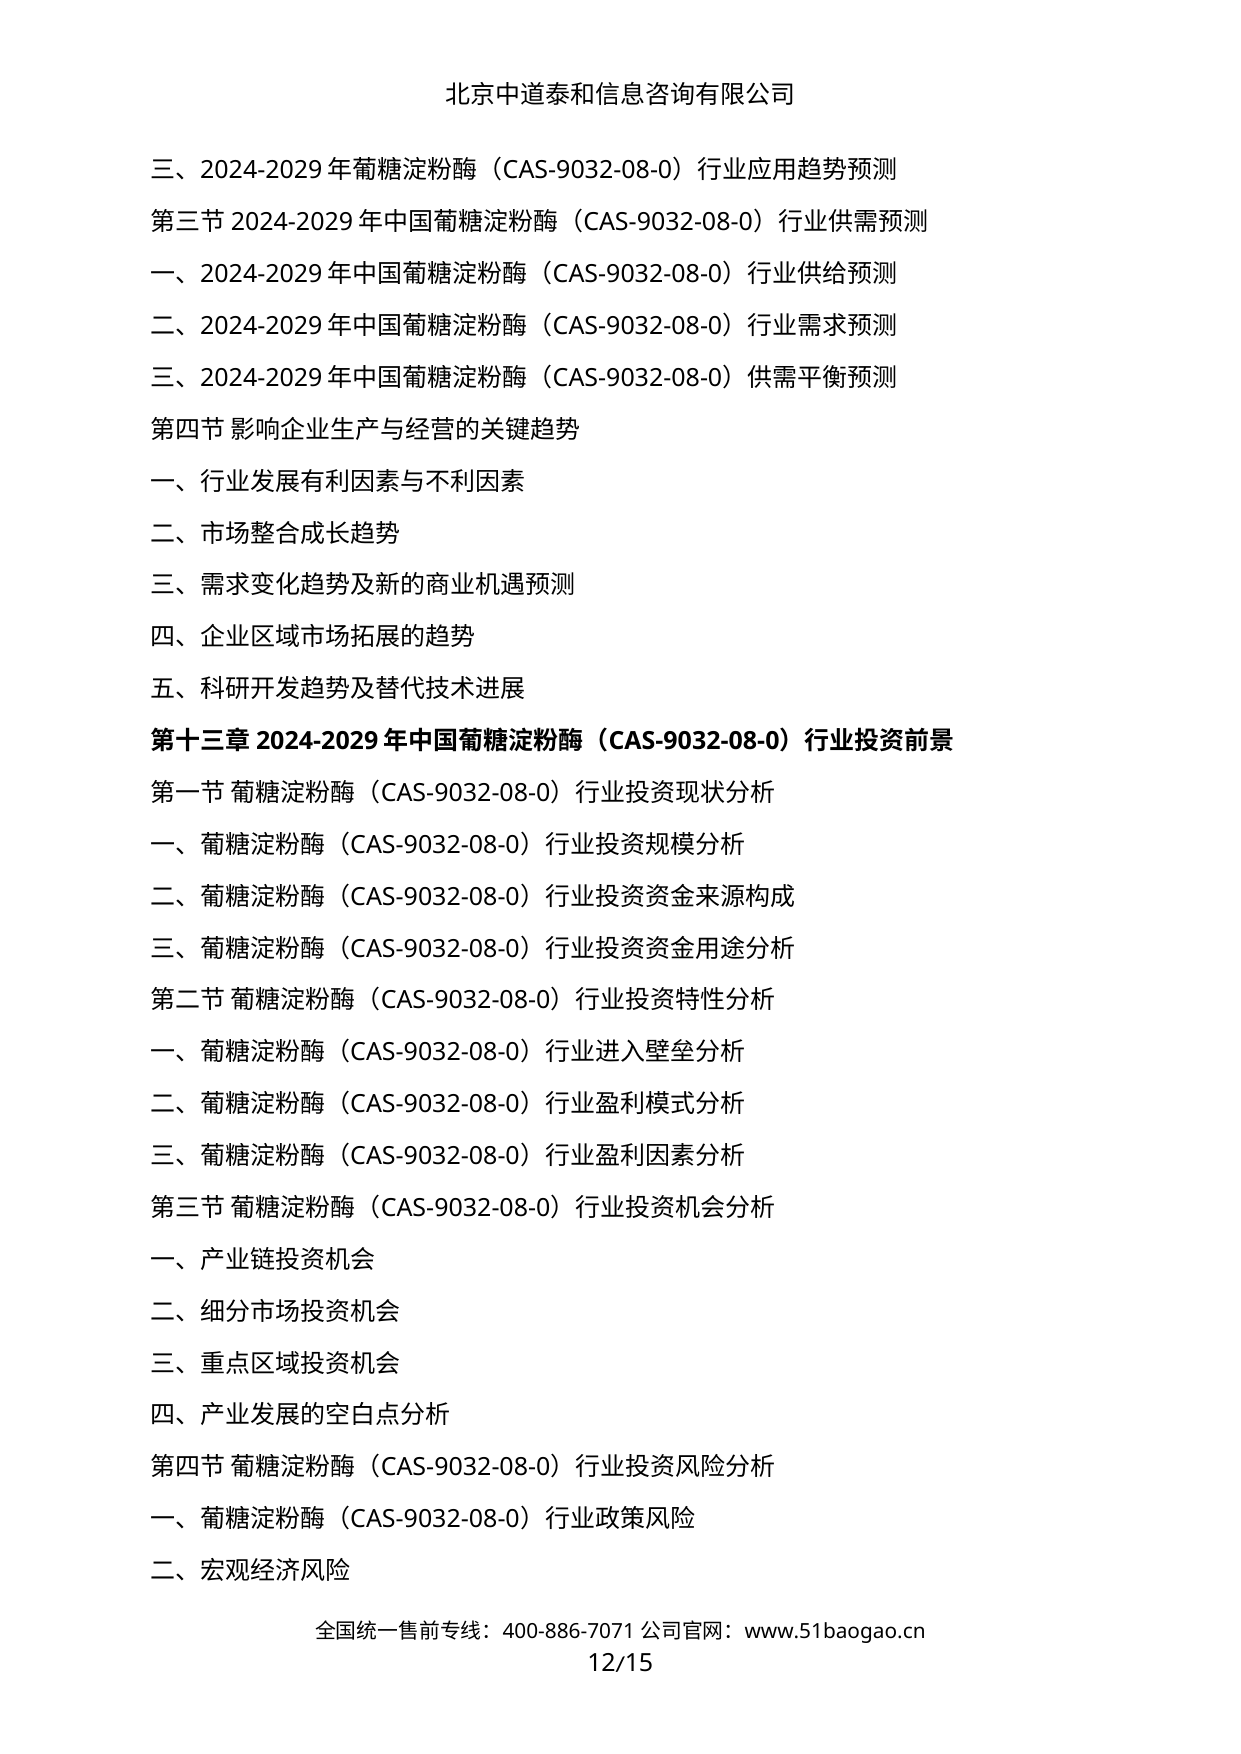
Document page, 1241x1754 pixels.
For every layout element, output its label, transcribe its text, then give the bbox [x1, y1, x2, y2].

text 四、企业区域市场拓展的趋势 [150, 617, 1090, 653]
text 三、2024-2029年中国葡糖淀粉酶（CAS-9032-08-0）供需平衡预测 [150, 357, 1090, 394]
text 第二节 葡糖淀粉酶（CAS-9032-08-0）行业投资特性分析 [150, 980, 1090, 1016]
text 二、宏观经济风险 [150, 1551, 1090, 1587]
text 一、行业发展有利因素与不利因素 [150, 461, 1090, 497]
text 第一节 葡糖淀粉酶（CAS-9032-08-0）行业投资现状分析 [150, 772, 1090, 809]
text 二、2024-2029年中国葡糖淀粉酶（CAS-9032-08-0）行业需求预测 [150, 306, 1090, 342]
text 三、葡糖淀粉酶（CAS-9032-08-0）行业盈利因素分析 [150, 1136, 1090, 1172]
text 第十三章 2024-2029年中国葡糖淀粉酶（CAS-9032-08-0）行业投资前景 [150, 721, 1090, 757]
text 第四节 影响企业生产与经营的关键趋势 [150, 409, 1090, 446]
text 一、产业链投资机会 [150, 1239, 1090, 1276]
text 第三节 葡糖淀粉酶（CAS-9032-08-0）行业投资机会分析 [150, 1187, 1090, 1224]
text 三、重点区域投资机会 [150, 1343, 1090, 1379]
text 三、葡糖淀粉酶（CAS-9032-08-0）行业投资资金用途分析 [150, 928, 1090, 964]
text 一、葡糖淀粉酶（CAS-9032-08-0）行业政策风险 [150, 1499, 1090, 1535]
text 一、葡糖淀粉酶（CAS-9032-08-0）行业进入壁垒分析 [150, 1032, 1090, 1068]
text 四、产业发展的空白点分析 [150, 1395, 1090, 1431]
text 五、科研开发趋势及替代技术进展 [150, 669, 1090, 705]
text 三、需求变化趋势及新的商业机遇预测 [150, 565, 1090, 601]
text 第四节 葡糖淀粉酶（CAS-9032-08-0）行业投资风险分析 [150, 1447, 1090, 1483]
text 第三节 2024-2029年中国葡糖淀粉酶（CAS-9032-08-0）行业供需预测 [150, 202, 1090, 238]
text 一、葡糖淀粉酶（CAS-9032-08-0）行业投资规模分析 [150, 824, 1090, 861]
text 二、市场整合成长趋势 [150, 513, 1090, 549]
text 二、葡糖淀粉酶（CAS-9032-08-0）行业投资资金来源构成 [150, 876, 1090, 912]
text 一、2024-2029年中国葡糖淀粉酶（CAS-9032-08-0）行业供给预测 [150, 254, 1090, 290]
text 二、细分市场投资机会 [150, 1291, 1090, 1327]
text 三、2024-2029年葡糖淀粉酶（CAS-9032-08-0）行业应用趋势预测 [150, 150, 1090, 186]
text 二、葡糖淀粉酶（CAS-9032-08-0）行业盈利模式分析 [150, 1084, 1090, 1120]
